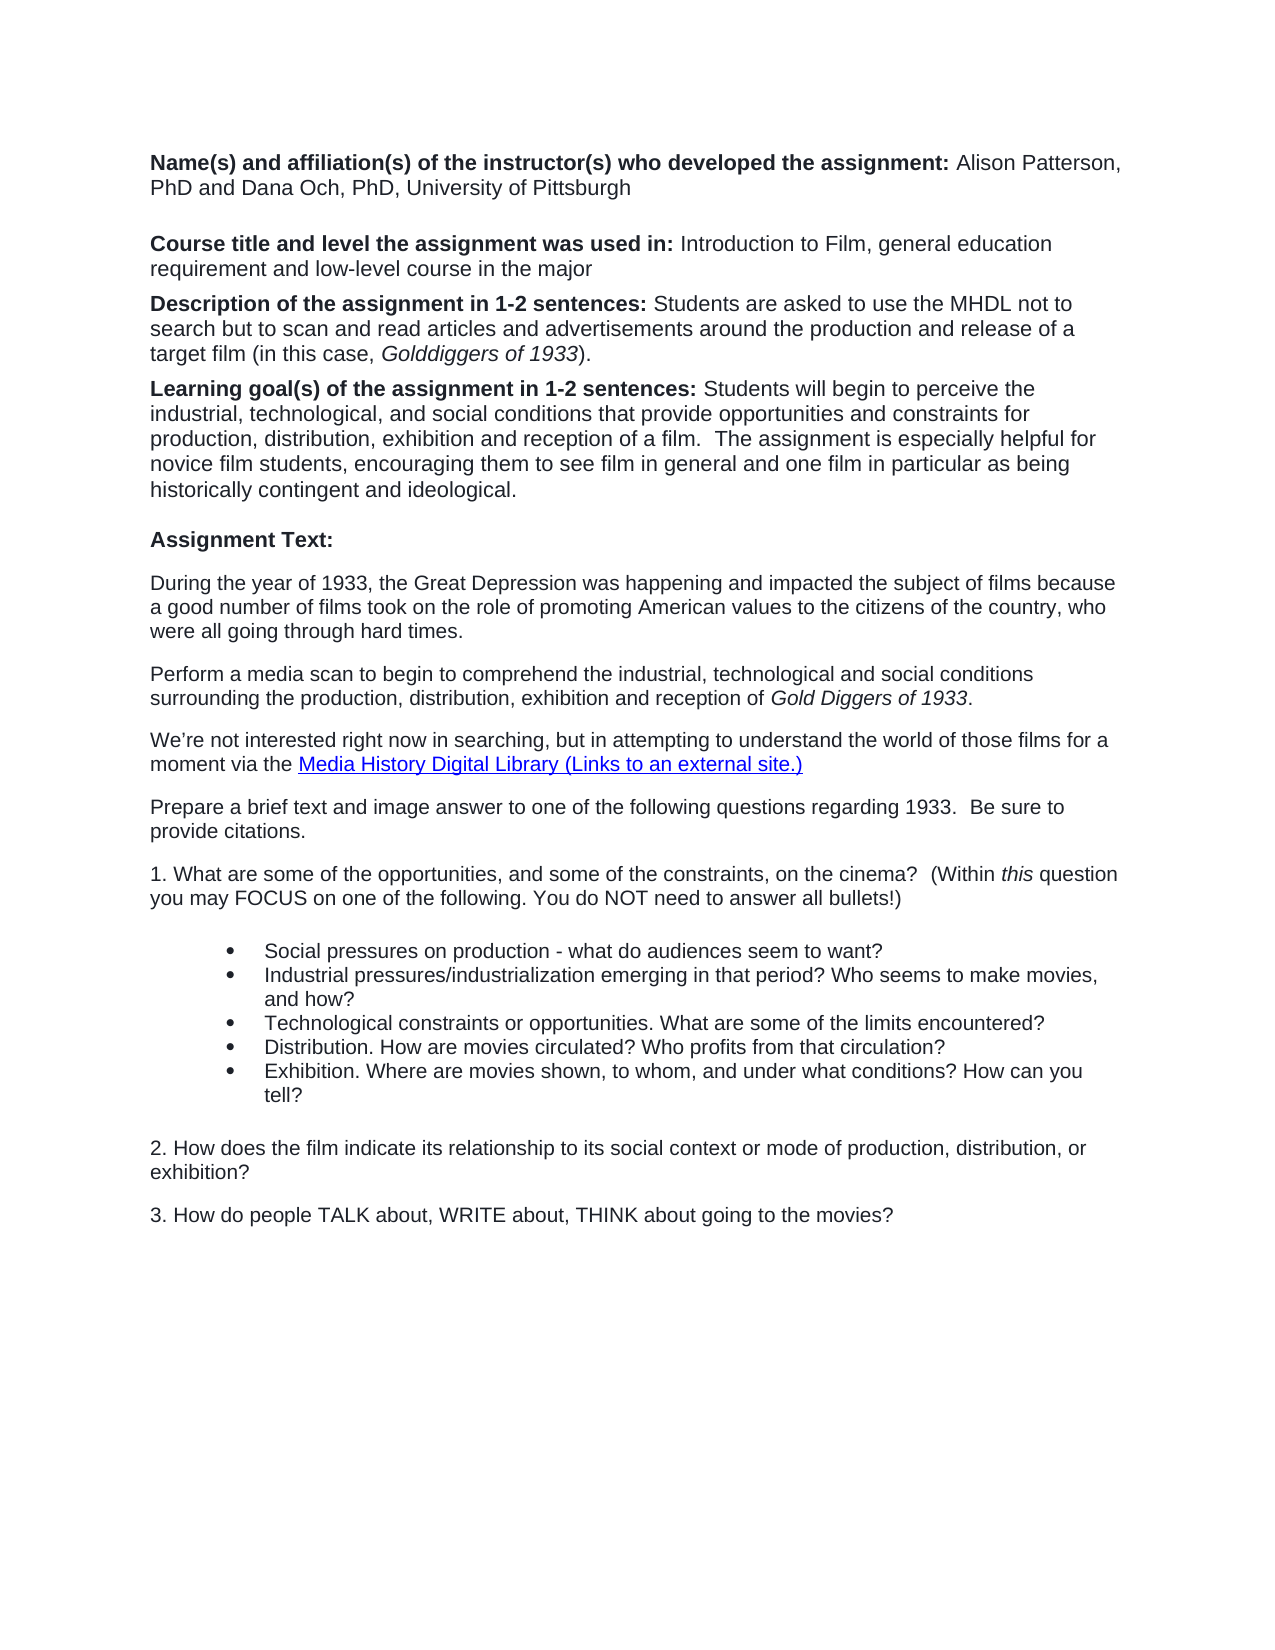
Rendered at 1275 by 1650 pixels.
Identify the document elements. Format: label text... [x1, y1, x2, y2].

text We’re not interested right now in searching, but in attempting to understand the world of those films for a moment via the Media History Digital Library (Links to an external site.) [150, 728, 1125, 776]
text 1. What are some of the opportunities, and some of the constraints, on the cinema? (Within this question you may FOCUS on one of the following. You do NOT need to answer all bullets!) [150, 862, 1125, 909]
list Social pressures on production - what do audiences seem to want? [227, 939, 1125, 963]
list Distribution. How are movies circulated? Who profits from that circulation? [227, 1035, 1125, 1059]
text Assignment Text: [150, 527, 1125, 552]
text During the year of 1933, the Great Depression was happening and impacted the subject of films because a good number of films took on the role of promoting American values to the citizens of the country, who were all going through hard times. [150, 571, 1125, 643]
text Name(s) and affiliation(s) of the instructor(s) who developed the assignment: Alison Patterson, PhD and Dana Och, PhD, University of Pittsburgh [150, 150, 1125, 200]
text Learning goal(s) of the assignment in 1-2 sentences: Students will begin to perceive the industrial, technological, and social conditions that provide opportunities and constraints for production, distribution, exhibition and reception of a film. The assignment is especially helpful for novice film students, encouraging them to see film in general and one film in particular as being historically contingent and ideological. [150, 376, 1125, 502]
list Technological constraints or opportunities. What are some of the limits encountered? [227, 1011, 1125, 1035]
text 2. How does the film indicate its relationship to its social context or mode of production, distribution, or exhibition? [150, 1136, 1125, 1184]
text Perform a media scan to begin to comprehend the industrial, technological and social conditions surrounding the production, distribution, exhibition and reception of Gold Diggers of 1933. [150, 662, 1125, 709]
text 3. How do people TALK about, WRITE about, THINK about going to the movies? [150, 1203, 1125, 1227]
list Exhibition. Where are movies shown, to whom, and under what conditions? How can you tell? [227, 1059, 1125, 1107]
text Prepare a brief text and image answer to one of the following questions regarding 1933. Be sure to provide citations. [150, 795, 1125, 843]
list Industrial pressures/industrialization emerging in that period? Who seems to make movies, and how? [227, 963, 1125, 1011]
text Description of the assignment in 1-2 sentences: Students are asked to use the MHDL not to search but to scan and read articles and advertisements around the production and release of a target film (in this case, Golddiggers of 1933). [150, 291, 1125, 366]
text Course title and level the assignment was used in: Introduction to Film, general education requirement and low-level course in the major [150, 231, 1125, 281]
